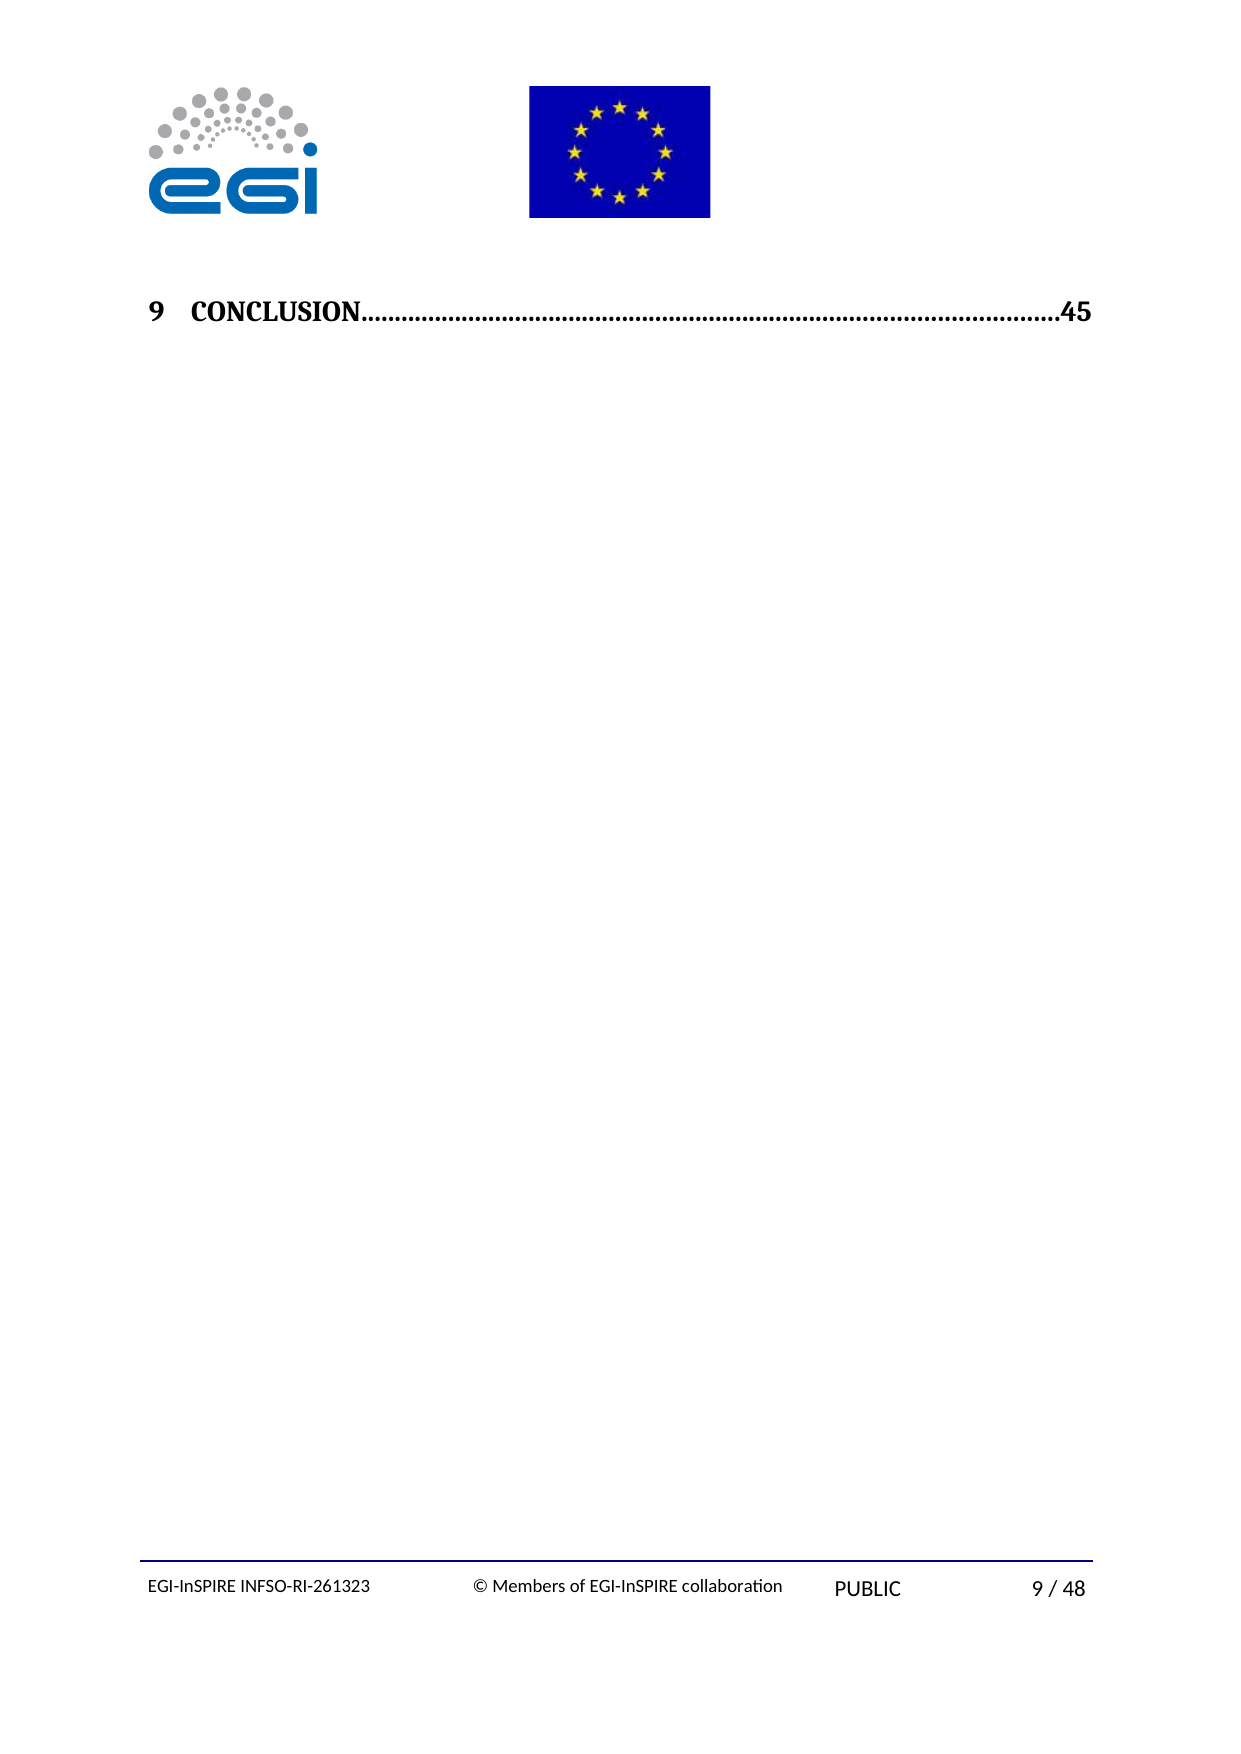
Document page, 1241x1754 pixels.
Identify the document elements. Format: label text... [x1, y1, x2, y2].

picture [529, 86, 711, 218]
text 9 Conclusion 45 [148, 296, 1092, 329]
picture [147, 86, 319, 216]
